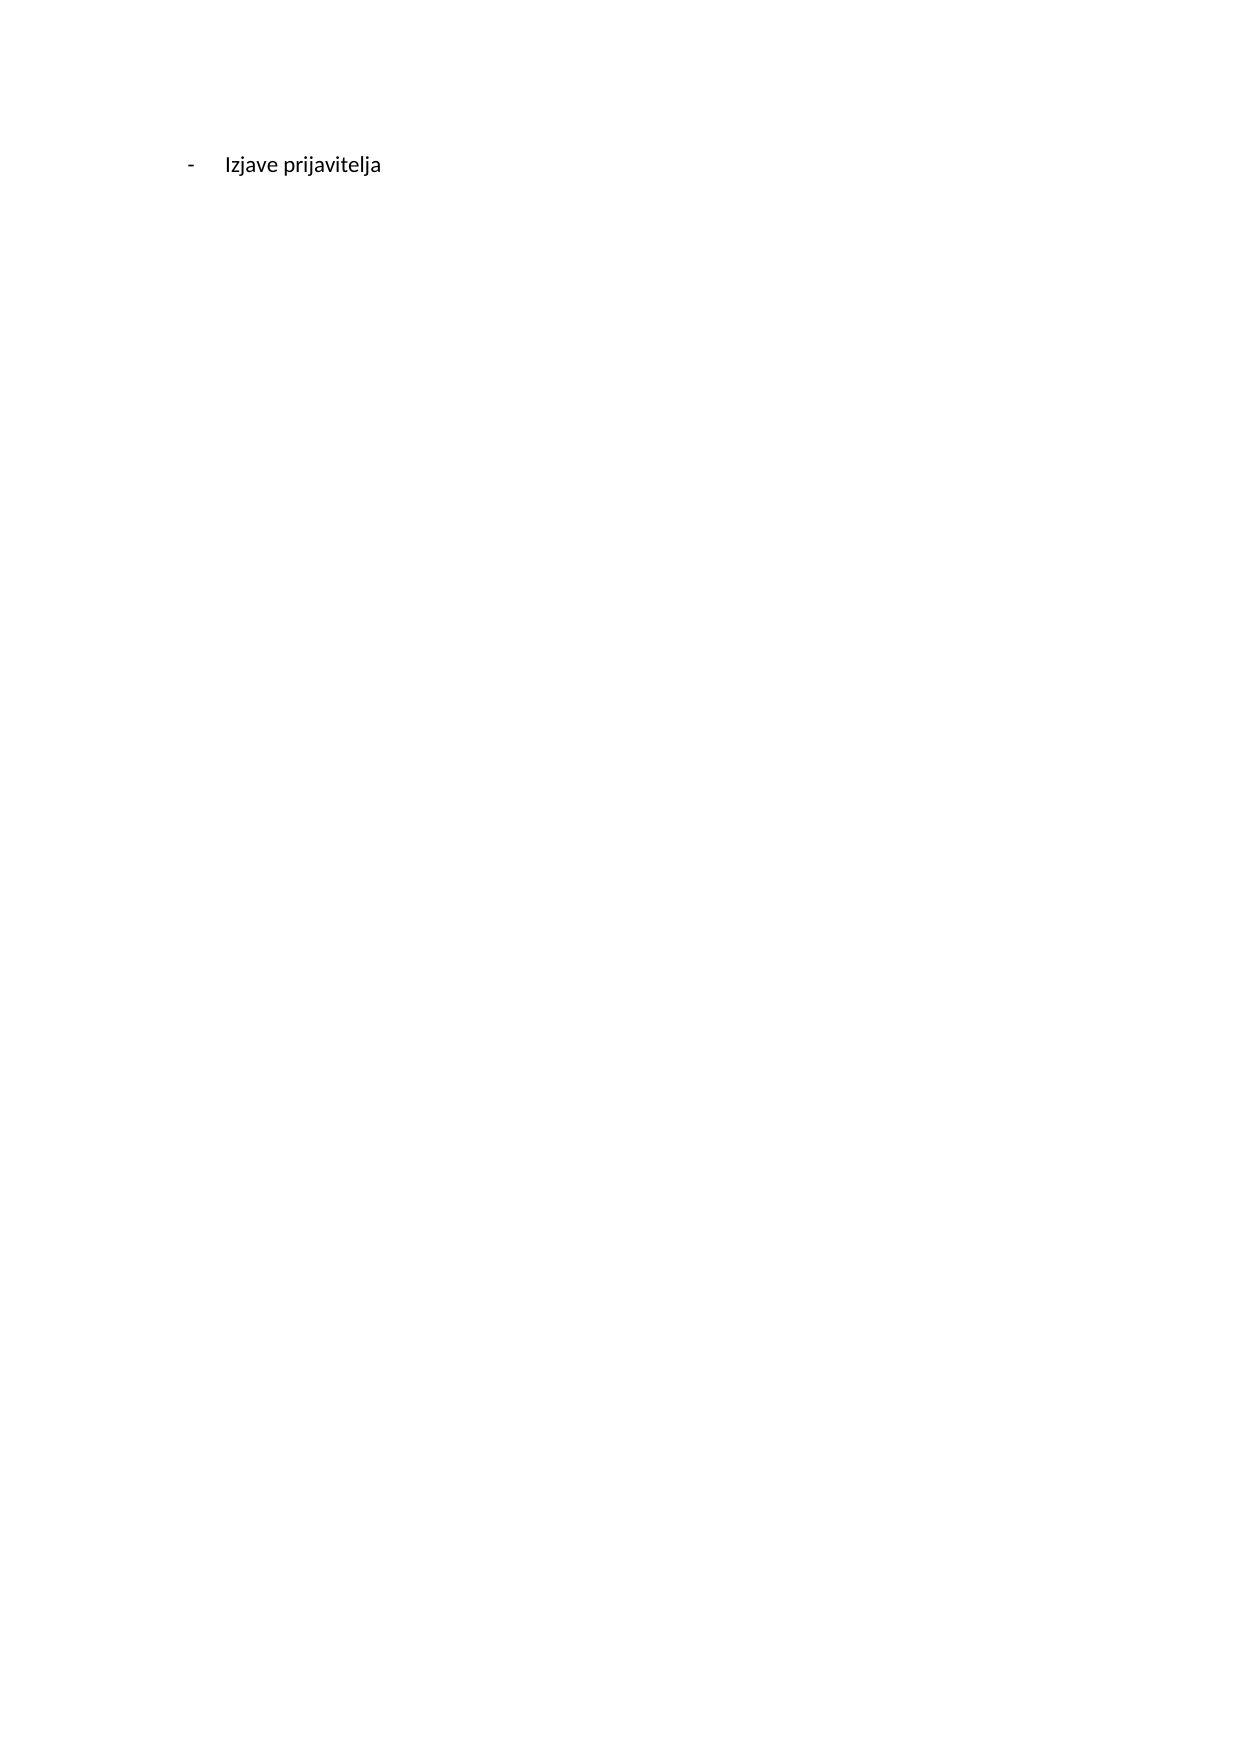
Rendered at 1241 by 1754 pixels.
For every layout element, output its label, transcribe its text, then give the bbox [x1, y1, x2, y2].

list Izjave prijavitelja [187, 150, 1090, 178]
